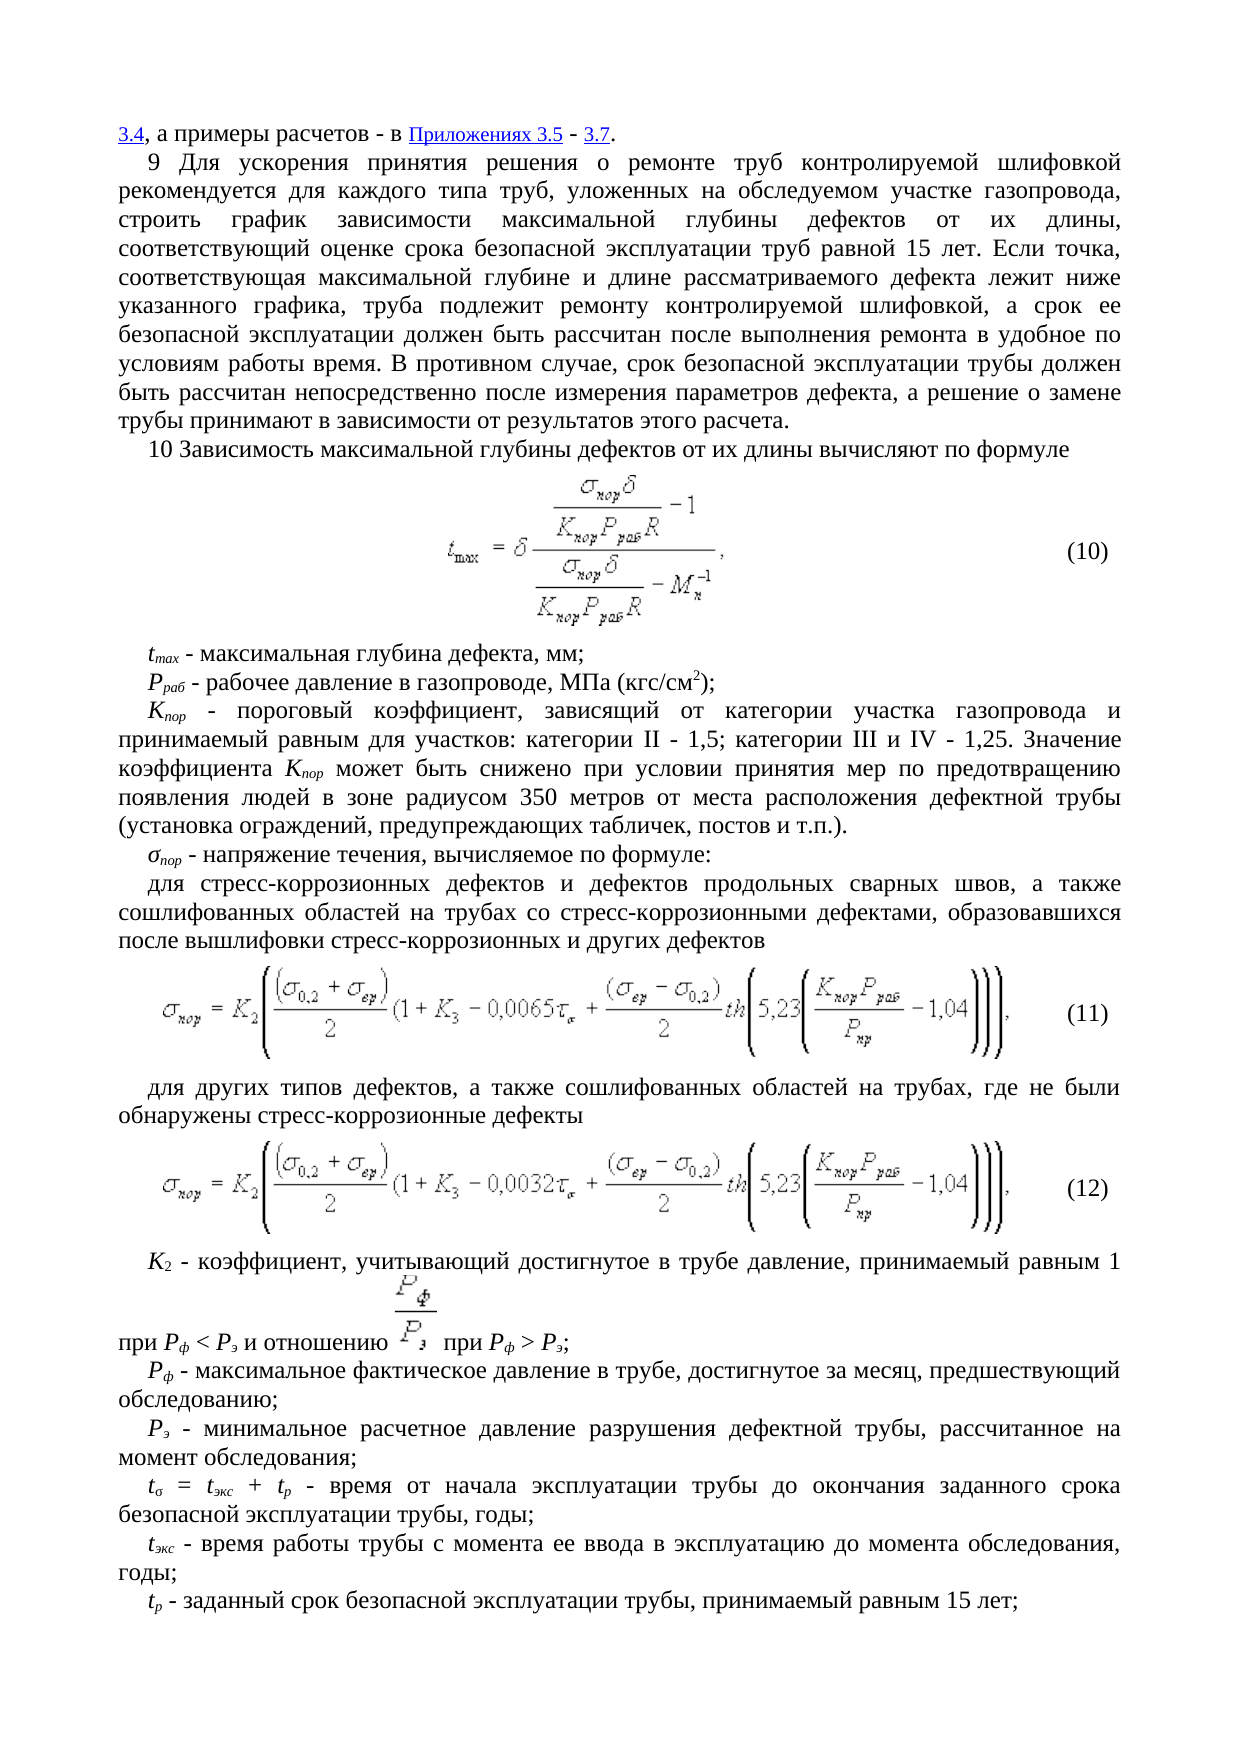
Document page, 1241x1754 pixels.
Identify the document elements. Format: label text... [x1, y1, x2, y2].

picture [448, 475, 724, 626]
text tэкс - время работы трубы с момента ее ввода в эксплуатацию до момента обследования, годы; [118, 1528, 1122, 1585]
table_header [118, 954, 1053, 1072]
text σпор - напряжение течения, вычисляемое по формуле: [118, 839, 1122, 868]
table_header (10) [1053, 463, 1122, 638]
text для стресс-коррозионных дефектов и дефектов продольных сварных швов, а также сошлифованных областей на трубах со стресс-коррозионными дефектами, образовавшихся после вышлифовки стресс-коррозионных и других дефектов [118, 868, 1122, 954]
table_header (11) [1053, 954, 1122, 1072]
text Рраб - рабочее давление в газопроводе, МПа (кгс/см2); [118, 667, 1122, 696]
picture [394, 1275, 437, 1350]
text K2 - коэффициент, учитывающий достигнутое в трубе давление, принимаемый равным 1 при Рф < Рэ и отношению при Рф > Рэ; [118, 1246, 1122, 1355]
table_header [118, 463, 1053, 638]
table_header [118, 1129, 1053, 1246]
table_header (12) [1053, 1129, 1122, 1246]
text Рэ - минимальное расчетное давление разрушения дефектной трубы, рассчитанное на момент обследования; [118, 1413, 1122, 1470]
picture [163, 966, 1009, 1059]
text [118, 118, 1122, 147]
text Рф - максимальное фактическое давление в трубе, достигнутое за месяц, предшествующий обследованию; [118, 1355, 1122, 1413]
text tσ = tэкс + tр - время от начала эксплуатации трубы до окончания заданного срока безопасной эксплуатации трубы, годы; [118, 1470, 1122, 1528]
text tmax - максимальная глубина дефекта, мм; [118, 638, 1122, 667]
text для других типов дефектов, а также сошлифованных областей на трубах, где не были обнаружены стресс-коррозионные дефекты [118, 1072, 1122, 1129]
text 9 Для ускорения принятия решения о ремонте труб контролируемой шлифовкой рекомендуется для каждого типа труб, уложенных на обследуемом участке газопровода, строить график зависимости максимальной глубины дефектов от их длины, соответствующий оценке срока безопасной эксплуатации труб равной 15 лет. Если точка, соответствующая максимальной глубине и длине рассматриваемого дефекта лежит ниже указанного графика, труба подлежит ремонту контролируемой шлифовкой, а срок ее безопасной эксплуатации должен быть рассчитан после выполнения ремонта в удобное по условиям работы время. В противном случае, срок безопасной эксплуатации трубы должен быть рассчитан непосредственно после измерения параметров дефекта, а решение о замене трубы принимают в зависимости от результатов этого расчета. [118, 147, 1122, 434]
text tр - заданный срок безопасной эксплуатации трубы, принимаемый равным 15 лет; [118, 1585, 1122, 1614]
text 10 Зависимость максимальной глубины дефектов от их длины вычисляют по формуле [118, 434, 1122, 463]
text Kпор - пороговый коэффициент, зависящий от категории участка газопровода и принимаемый равным для участков: категории II - 1,5; категории III и IV - 1,25. Значение коэффициента Kпор может быть снижено при условии принятия мер по предотвращению появления людей в зоне радиусом 350 метров от места расположения дефектной трубы (установка ограждений, предупреждающих табличек, постов и т.п.). [118, 696, 1122, 839]
picture [163, 1141, 1009, 1234]
